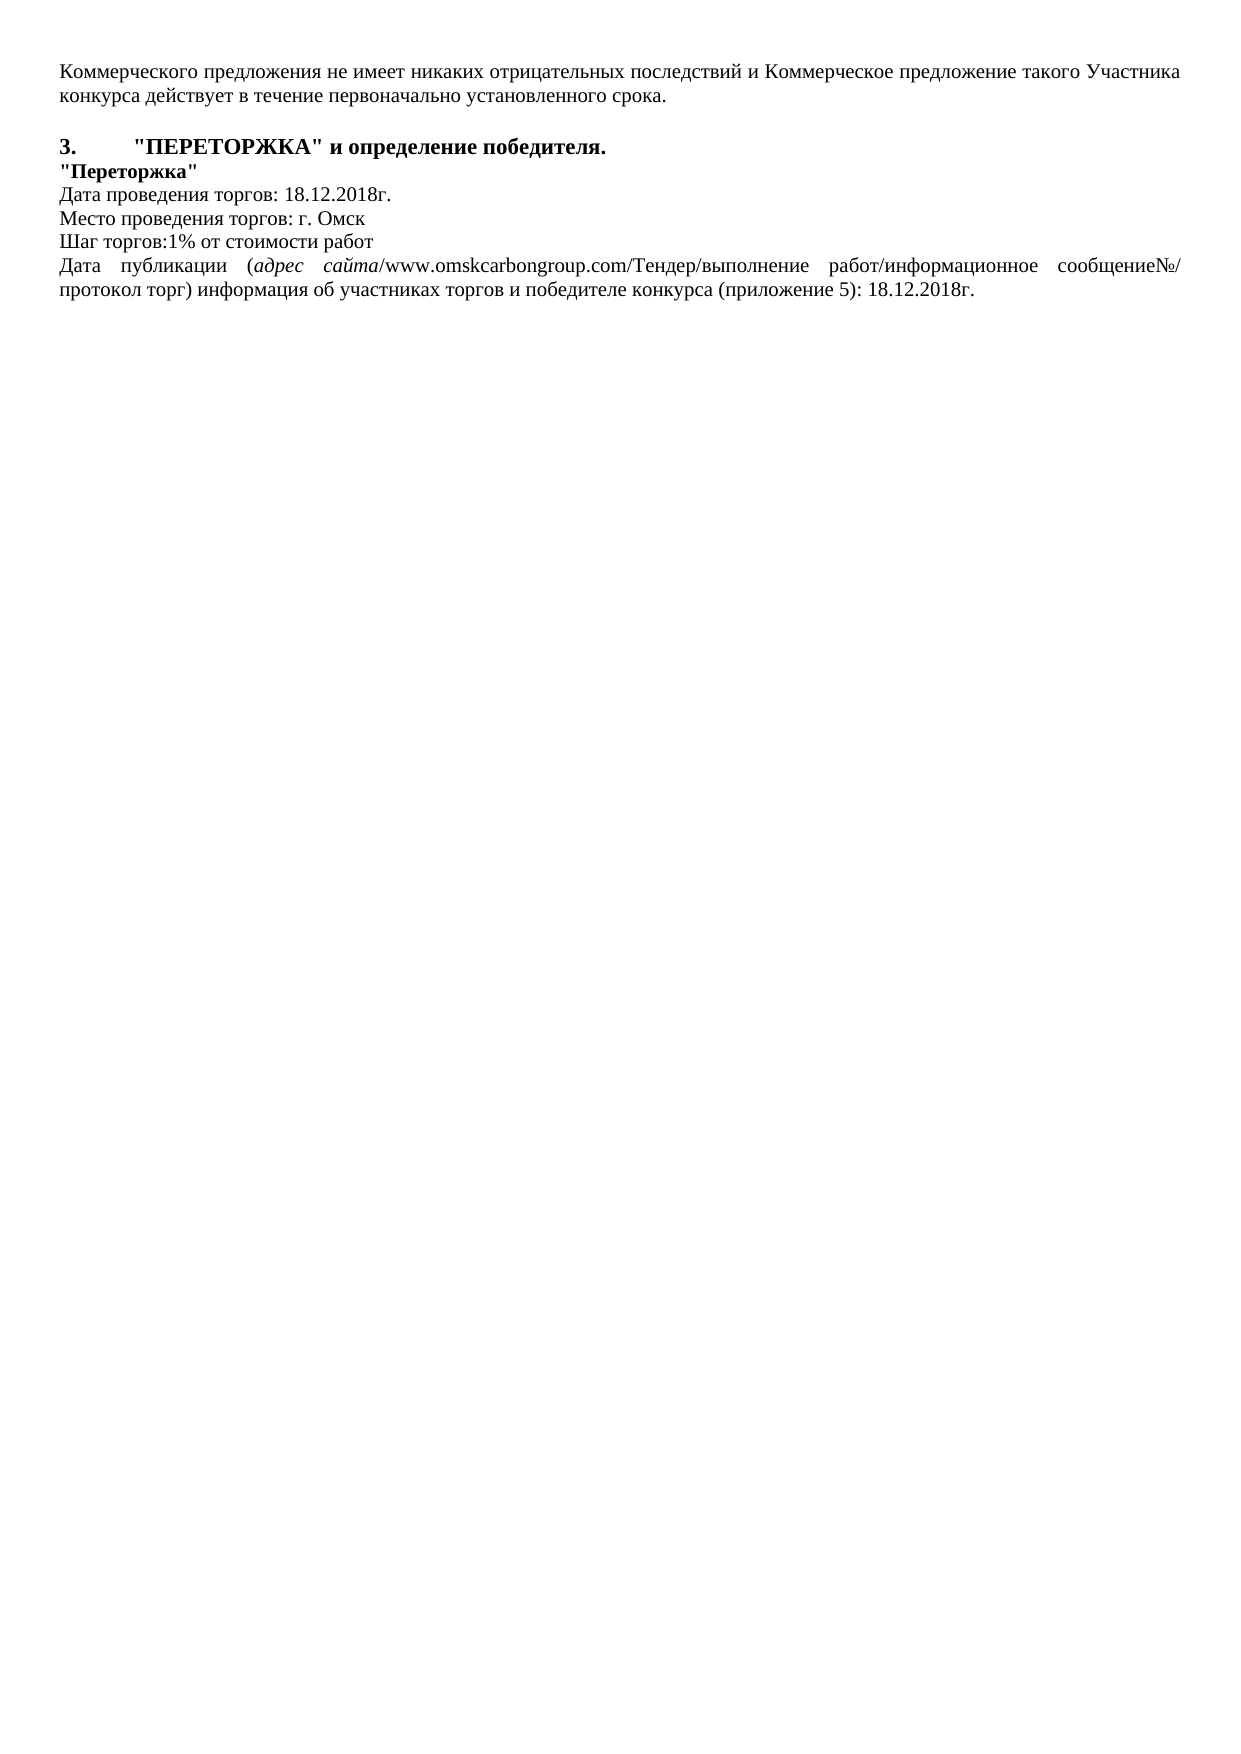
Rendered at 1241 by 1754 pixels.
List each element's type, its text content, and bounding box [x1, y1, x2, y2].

text Дата проведения торгов: 18.12.2018г. [59, 183, 1181, 207]
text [59, 59, 1181, 107]
list "ПЕРЕТОРЖКА" и определение победителя. [59, 136, 1181, 159]
text Дата публикации (адрес сайта/www.omskcarbongroup.com/Тендер/выполнение работ/информационное сообщение№/ протокол торг) информация об участниках торгов и победителе конкурса (приложение 5): 18.12.2018г. [59, 254, 1181, 301]
text Шаг торгов:1% от стоимости работ [59, 230, 1181, 254]
text "Переторжка" [59, 159, 1181, 183]
text Место проведения торгов: г. Омск [59, 207, 1181, 230]
